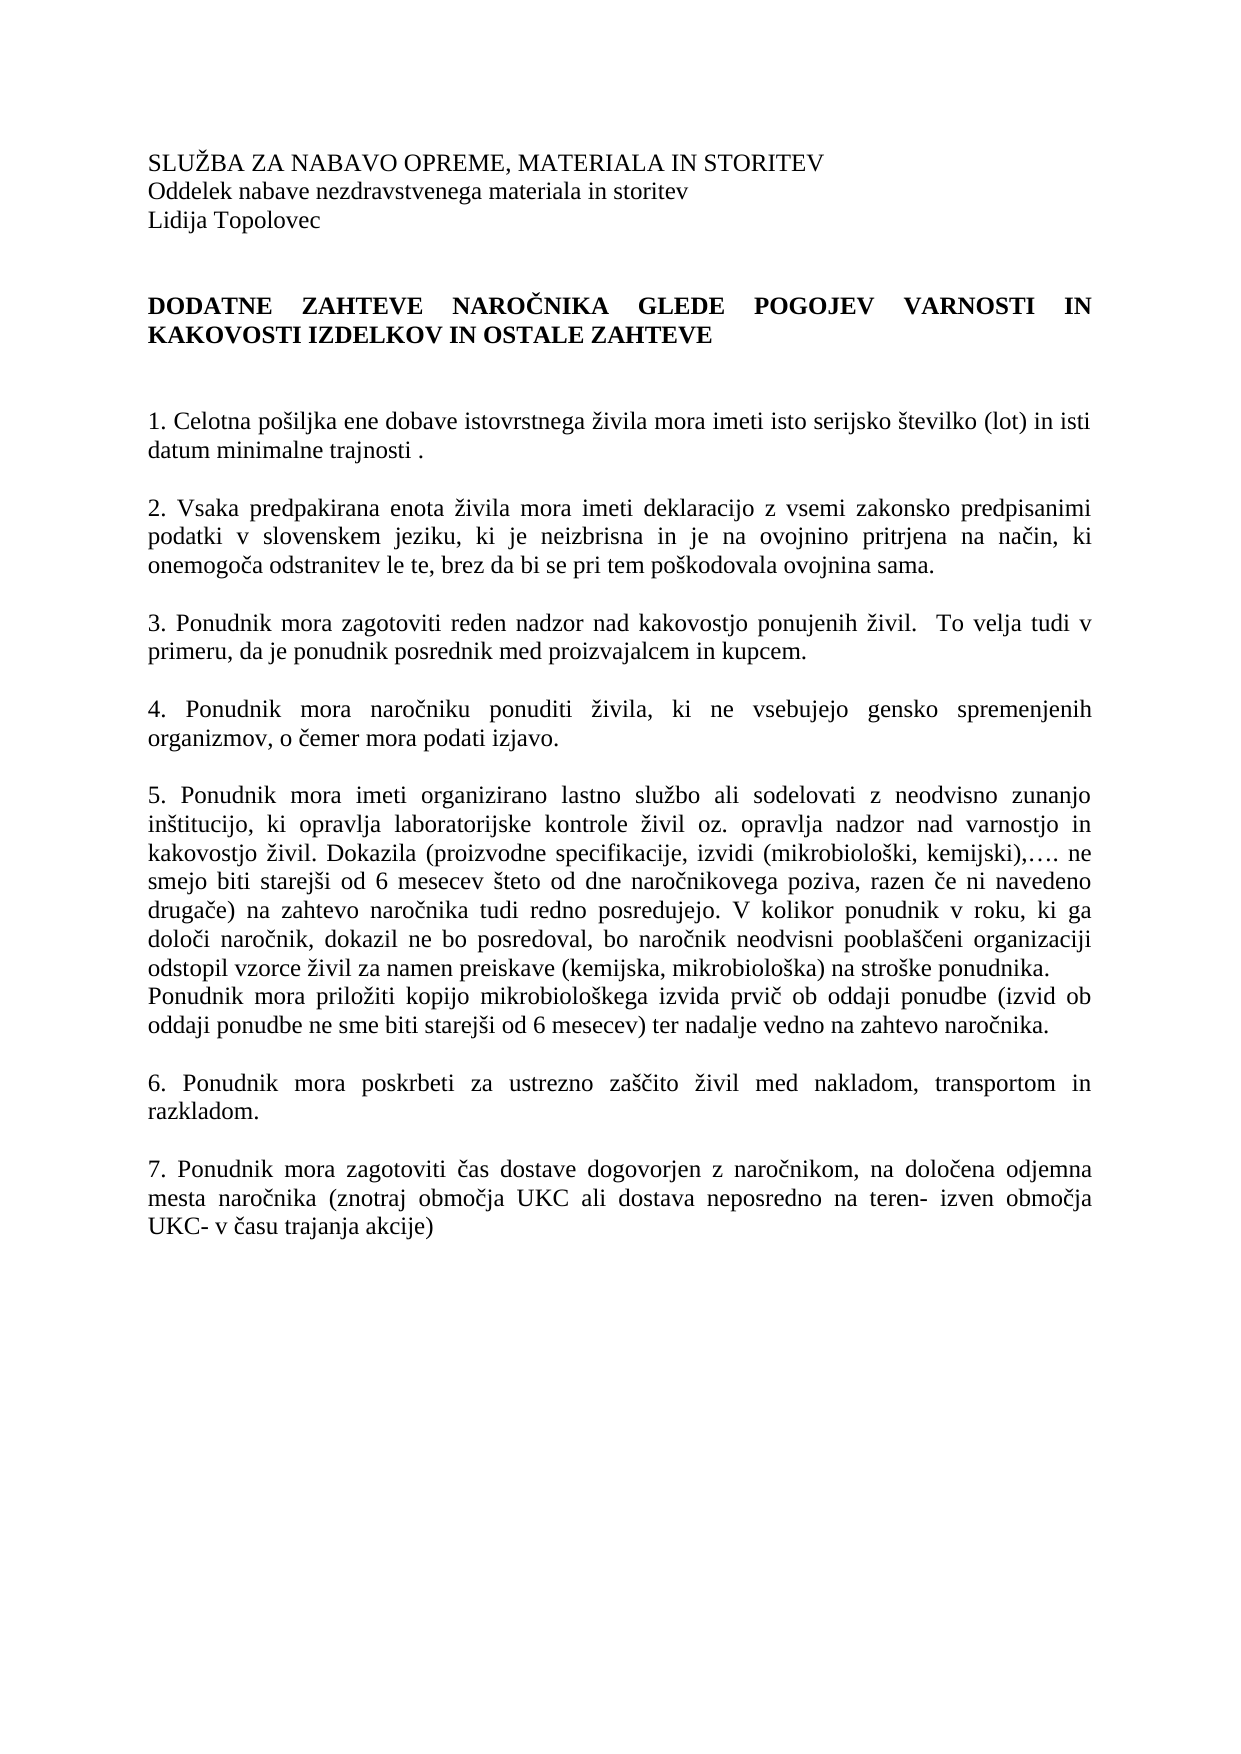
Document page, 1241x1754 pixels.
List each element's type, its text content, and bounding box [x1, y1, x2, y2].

text SLUŽBA ZA NABAVO OPREME, MATERIALA IN STORITEV [148, 148, 1093, 176]
text 1. Celotna pošiljka ene dobave istovrstnega živila mora imeti isto serijsko številko (lot) in isti datum minimalne trajnosti . [148, 406, 1093, 464]
text 3. Ponudnik mora zagotoviti reden nadzor nad kakovostjo ponujenih živil. To velja tudi v primeru, da je ponudnik posrednik med proizvajalcem in kupcem. [148, 608, 1093, 665]
text 4. Ponudnik mora naročniku ponuditi živila, ki ne vsebujejo gensko spremenjenih organizmov, o čemer mora podati izjavo. [148, 694, 1093, 751]
text Lidija Topolovec [148, 205, 1093, 234]
text DODATNE ZAHTEVE NAROČNIKA GLEDE POGOJEV VARNOSTI IN KAKOVOSTI IZDELKOV IN OSTALE ZAHTEVE [148, 291, 1093, 349]
text Oddelek nabave nezdravstvenega materiala in storitev [148, 176, 1093, 205]
text 5. Ponudnik mora imeti organizirano lastno službo ali sodelovati z neodvisno zunanjo inštitucijo, ki opravlja laboratorijske kontrole živil oz. opravlja nadzor nad varnostjo in kakovostjo živil. Dokazila (proizvodne specifikacije, izvidi (mikrobiološki, kemijski),…. ne smejo biti starejši od 6 mesecev šteto od dne naročnikovega poziva, razen če ni navedeno drugače) na zahtevo naročnika tudi redno posredujejo. V kolikor ponudnik v roku, ki ga določi naročnik, dokazil ne bo posredoval, bo naročnik neodvisni pooblaščeni organizaciji odstopil vzorce živil za namen preiskave (kemijska, mikrobiološka) na stroške ponudnika. [148, 780, 1093, 981]
text 7. Ponudnik mora zagotoviti čas dostave dogovorjen z naročnikom, na določena odjemna mesta naročnika (znotraj območja UKC ali dostava neposredno na teren- izven območja UKC- v času trajanja akcije) [148, 1154, 1093, 1240]
text Ponudnik mora priložiti kopijo mikrobiološkega izvida prvič ob oddaji ponudbe (izvid ob oddaji ponudbe ne sme biti starejši od 6 mesecev) ter nadalje vedno na zahtevo naročnika. [148, 981, 1093, 1039]
text 2. Vsaka predpakirana enota živila mora imeti deklaracijo z vsemi zakonsko predpisanimi podatki v slovenskem jeziku, ki je neizbrisna in je na ovojnino pritrjena na način, ki onemogoča odstranitev le te, brez da bi se pri tem poškodovala ovojnina sama. [148, 493, 1093, 579]
text 6. Ponudnik mora poskrbeti za ustrezno zaščito živil med nakladom, transportom in razkladom. [148, 1068, 1093, 1125]
